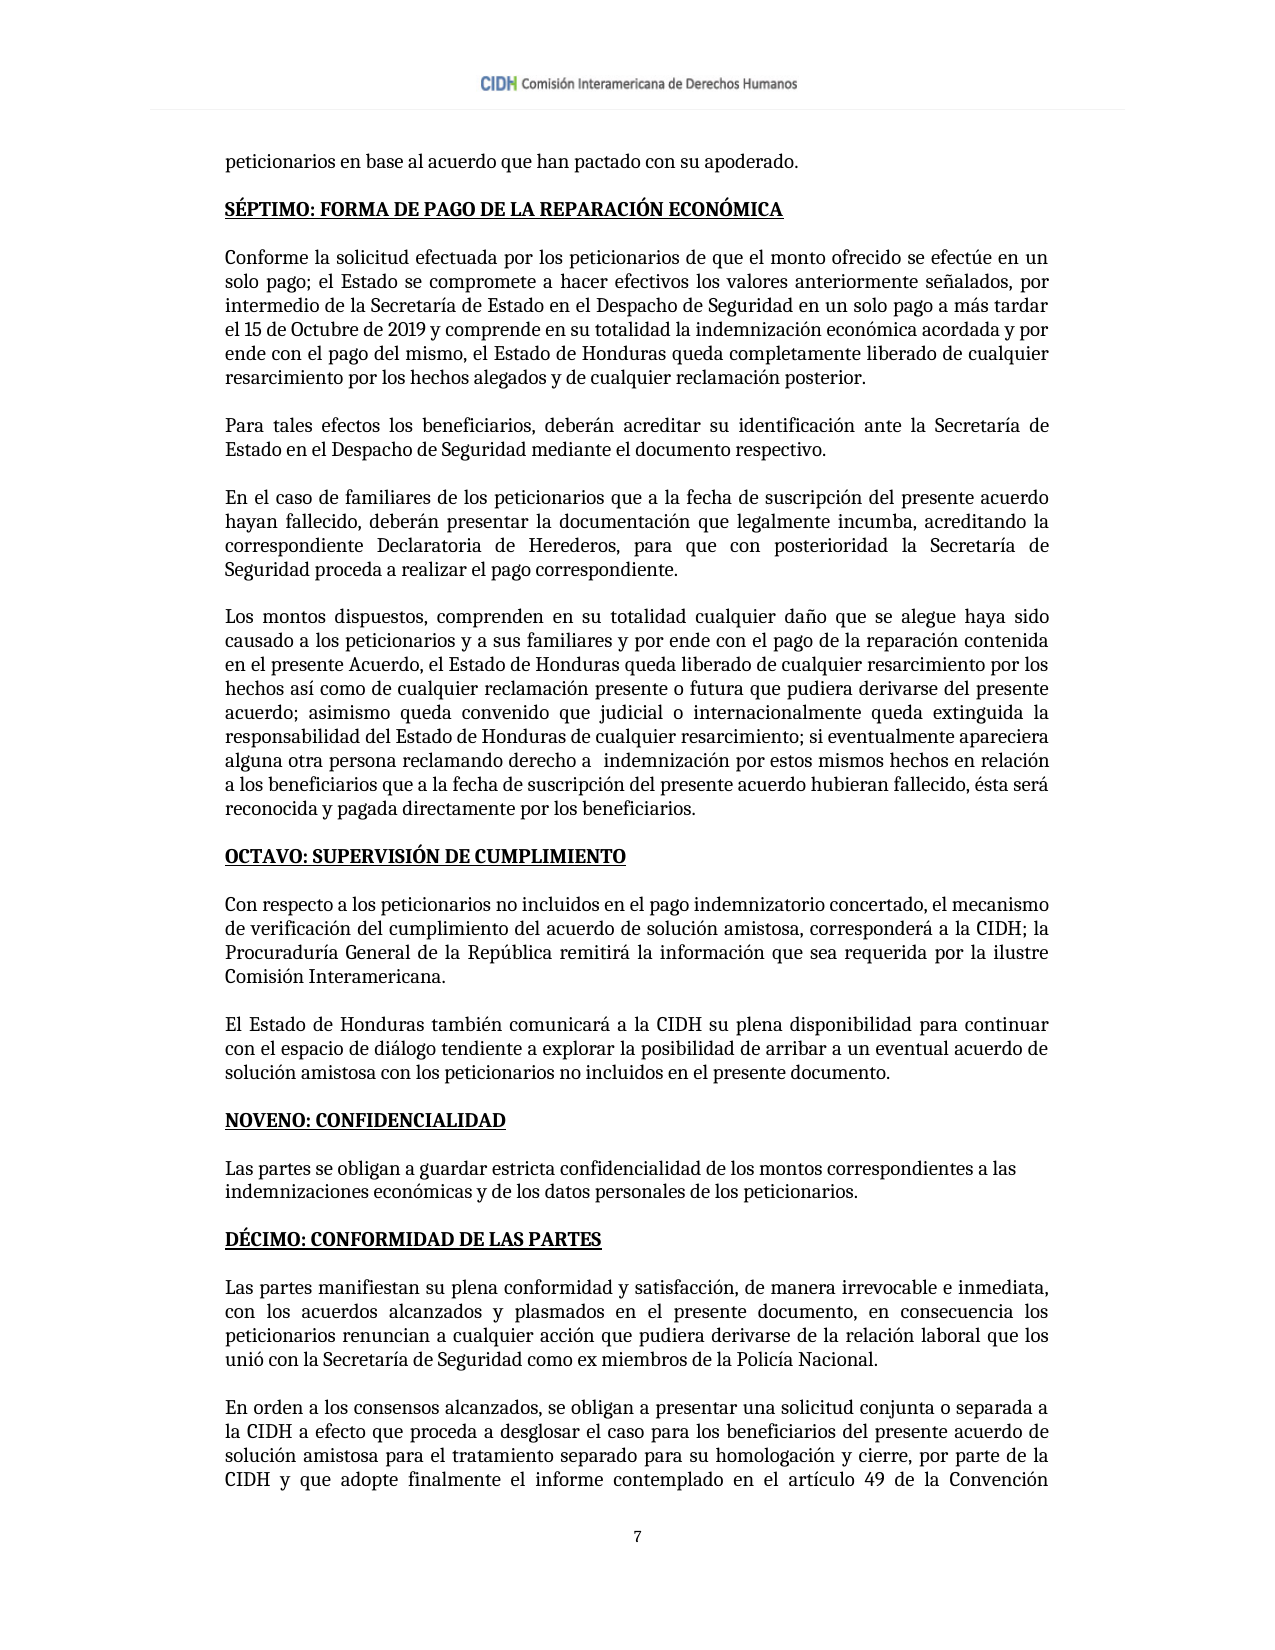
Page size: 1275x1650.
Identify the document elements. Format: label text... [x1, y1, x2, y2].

text Las partes manifiestan su plena conformidad y satisfacción, de manera irrevocable e inmediata, con los acuerdos alcanzados y plasmados en el presente documento, en consecuencia los peticionarios renuncian a cualquier acción que pudiera derivarse de la relación laboral que los unió con la Secretaría de Seguridad como ex miembros de la Policía Nacional. [225, 1276, 1050, 1372]
text Conforme la solicitud efectuada por los peticionarios de que el monto ofrecido se efectúe en un solo pago; el Estado se compromete a hacer efectivos los valores anteriormente señalados, por intermedio de la Secretaría de Estado en el Despacho de Seguridad en un solo pago a más tardar el 15 de Octubre de 2019 y comprende en su totalidad la indemnización económica acordada y por ende con el pago del mismo, el Estado de Honduras queda completamente liberado de cualquier resarcimiento por los hechos alegados y de cualquier reclamación posterior. [225, 246, 1050, 389]
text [225, 1396, 1050, 1492]
text SÉPTIMO: FORMA DE PAGO DE LA REPARACIÓN ECONÓMICA [225, 198, 1050, 222]
text El Estado de Honduras también comunicará a la CIDH su plena disponibilidad para continuar con el espacio de diálogo tendiente a explorar la posibilidad de arribar a un eventual acuerdo de solución amistosa con los peticionarios no incluidos en el presente documento. [225, 1012, 1050, 1084]
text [225, 150, 1050, 174]
picture [475, 75, 800, 93]
text DÉCIMO: CONFORMIDAD DE LAS PARTES [225, 1228, 1050, 1252]
text En el caso de familiares de los peticionarios que a la fecha de suscripción del presente acuerdo hayan fallecido, deberán presentar la documentación que legalmente incumba, acreditando la correspondiente Declaratoria de Herederos, para que con posterioridad la Secretaría de Seguridad proceda a realizar el pago correspondiente. [225, 485, 1050, 581]
text Las partes se obligan a guardar estricta confidencialidad de los montos correspondientes a las indemnizaciones económicas y de los datos personales de los peticionarios. [225, 1156, 1050, 1204]
text OCTAVO: SUPERVISIÓN DE CUMPLIMIENTO [225, 845, 1050, 869]
text Con respecto a los peticionarios no incluidos en el pago indemnizatorio concertado, el mecanismo de verificación del cumplimiento del acuerdo de solución amistosa, corresponderá a la CIDH; la Procuraduría General de la República remitirá la información que sea requerida por la ilustre Comisión Interamericana. [225, 893, 1050, 988]
text Para tales efectos los beneficiarios, deberán acreditar su identificación ante la Secretaría de Estado en el Despacho de Seguridad mediante el documento respectivo. [225, 413, 1050, 461]
text Los montos dispuestos, comprenden en su totalidad cualquier daño que se alegue haya sido causado a los peticionarios y a sus familiares y por ende con el pago de la reparación contenida en el presente Acuerdo, el Estado de Honduras queda liberado de cualquier resarcimiento por los hechos así como de cualquier reclamación presente o futura que pudiera derivarse del presente acuerdo; asimismo queda convenido que judicial o internacionalmente queda extinguida la responsabilidad del Estado de Honduras de cualquier resarcimiento; si eventualmente apareciera alguna otra persona reclamando derecho a indemnización por estos mismos hechos en relación a los beneficiarios que a la fecha de suscripción del presente acuerdo hubieran fallecido, ésta será reconocida y pagada directamente por los beneficiarios. [225, 605, 1050, 821]
text NOVENO: CONFIDENCIALIDAD [225, 1108, 1050, 1132]
